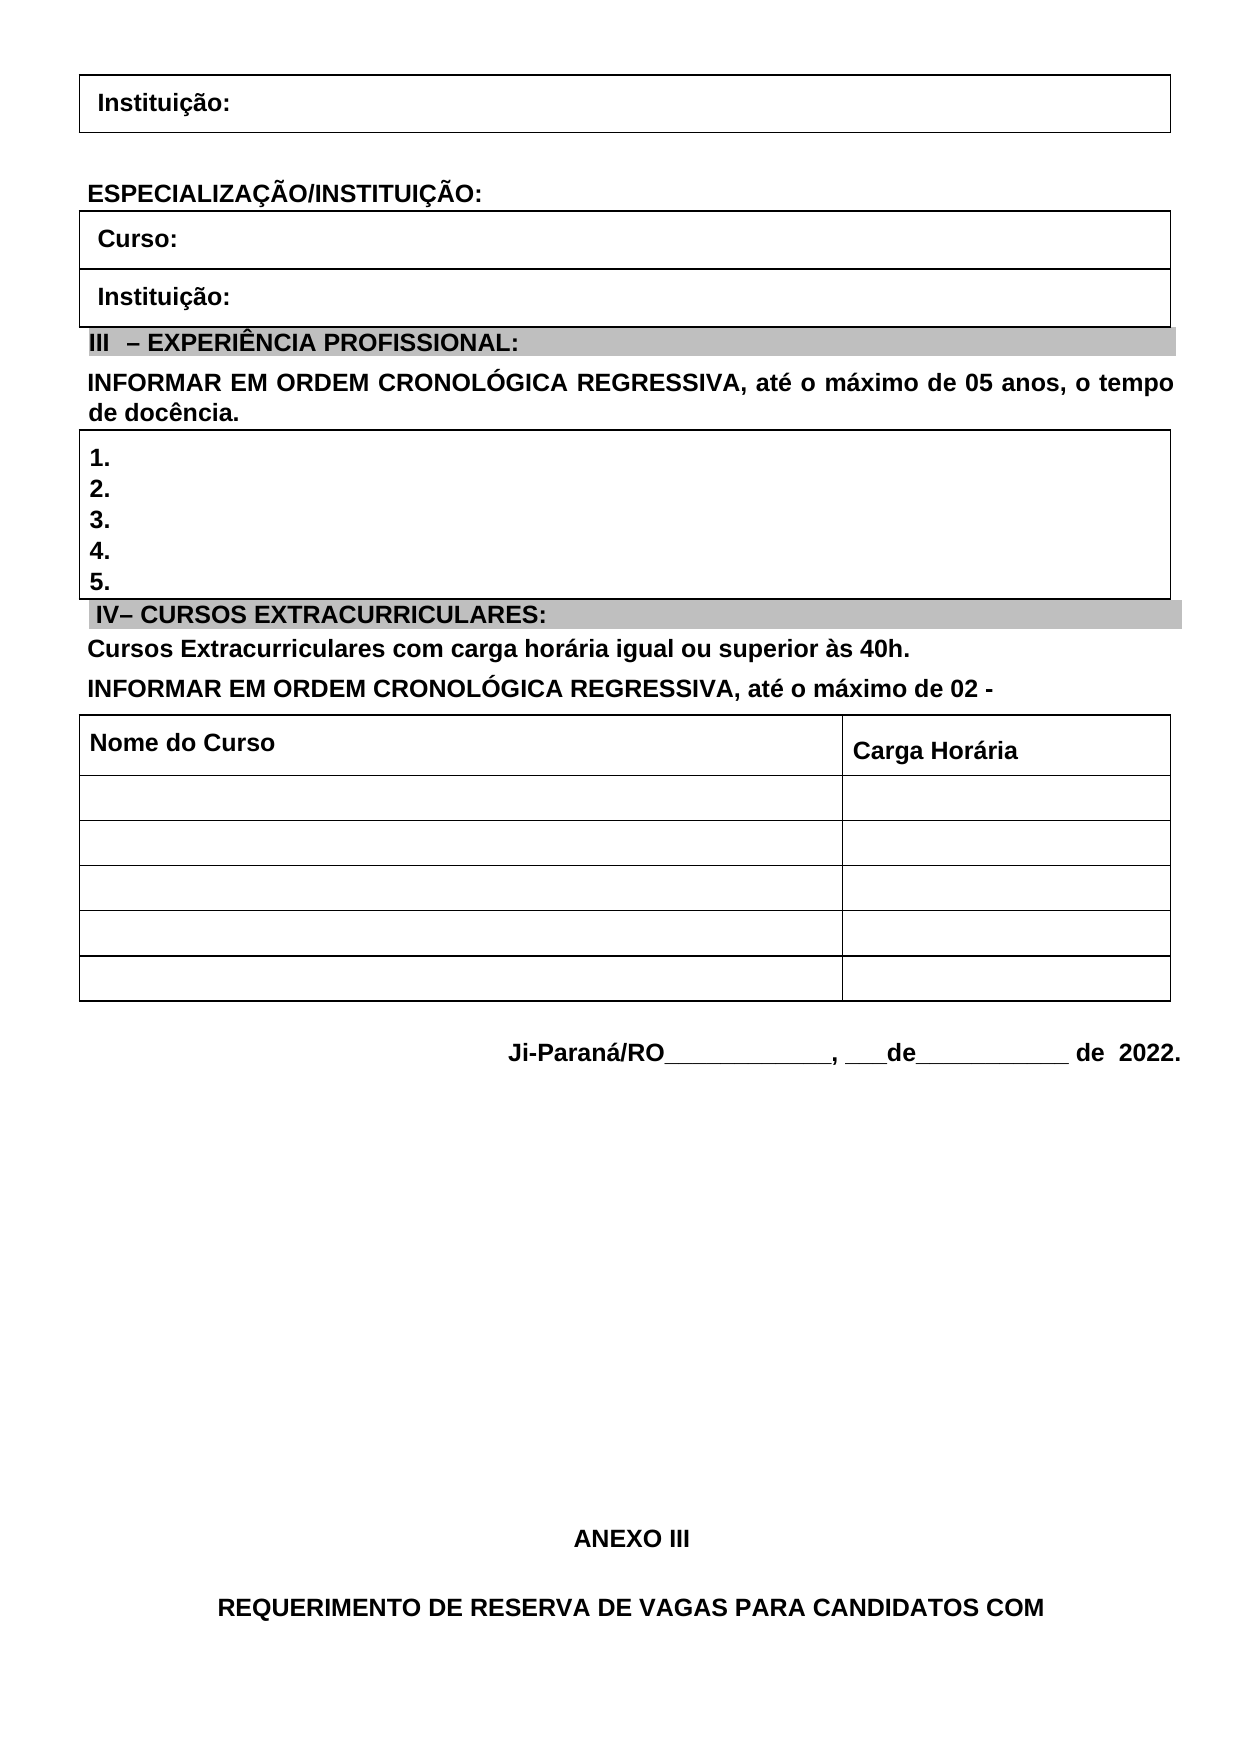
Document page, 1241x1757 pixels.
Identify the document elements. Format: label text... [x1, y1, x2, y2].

text ANEXO III [89, 1524, 1174, 1552]
table_cell [843, 957, 1170, 1000]
table_cell Instituição: [80, 76, 1170, 132]
table_header Carga Horária [843, 716, 1170, 774]
text Ji-Paraná/RO____________, ___de___________ de 2022. [89, 1038, 1182, 1066]
list – EXPERIÊNCIA PROFISSIONAL: [89, 327, 1176, 356]
table_cell [80, 957, 842, 1000]
table_header 1. 2. 3. 4. 5. [80, 431, 1170, 598]
table_cell [80, 776, 842, 819]
table_cell [843, 776, 1170, 819]
table_cell [80, 866, 842, 910]
table_cell [80, 911, 842, 955]
table_header Nome do Curso [80, 716, 842, 774]
table_cell [843, 866, 1170, 910]
text Cursos Extracurriculares com carga horária igual ou superior às 40h. [87, 634, 1176, 663]
table_cell [80, 821, 842, 865]
table_header Curso: [80, 212, 1170, 268]
table_cell [843, 821, 1170, 865]
text INFORMAR EM ORDEM CRONOLÓGICA REGRESSIVA, até o máximo de 02 - [87, 674, 1176, 703]
table_cell Instituição: [80, 270, 1170, 326]
table_cell [843, 911, 1170, 955]
text INFORMAR EM ORDEM CRONOLÓGICA REGRESSIVA, até o máximo de 05 anos, o tempo de docência. [87, 368, 1176, 427]
text ESPECIALIZAÇÃO/INSTITUIÇÃO: [87, 179, 1176, 208]
text REQUERIMENTO DE RESERVA DE VAGAS PARA CANDIDATOS COM [89, 1592, 1173, 1621]
text IV– CURSOS EXTRACURRICULARES: [89, 600, 1182, 629]
